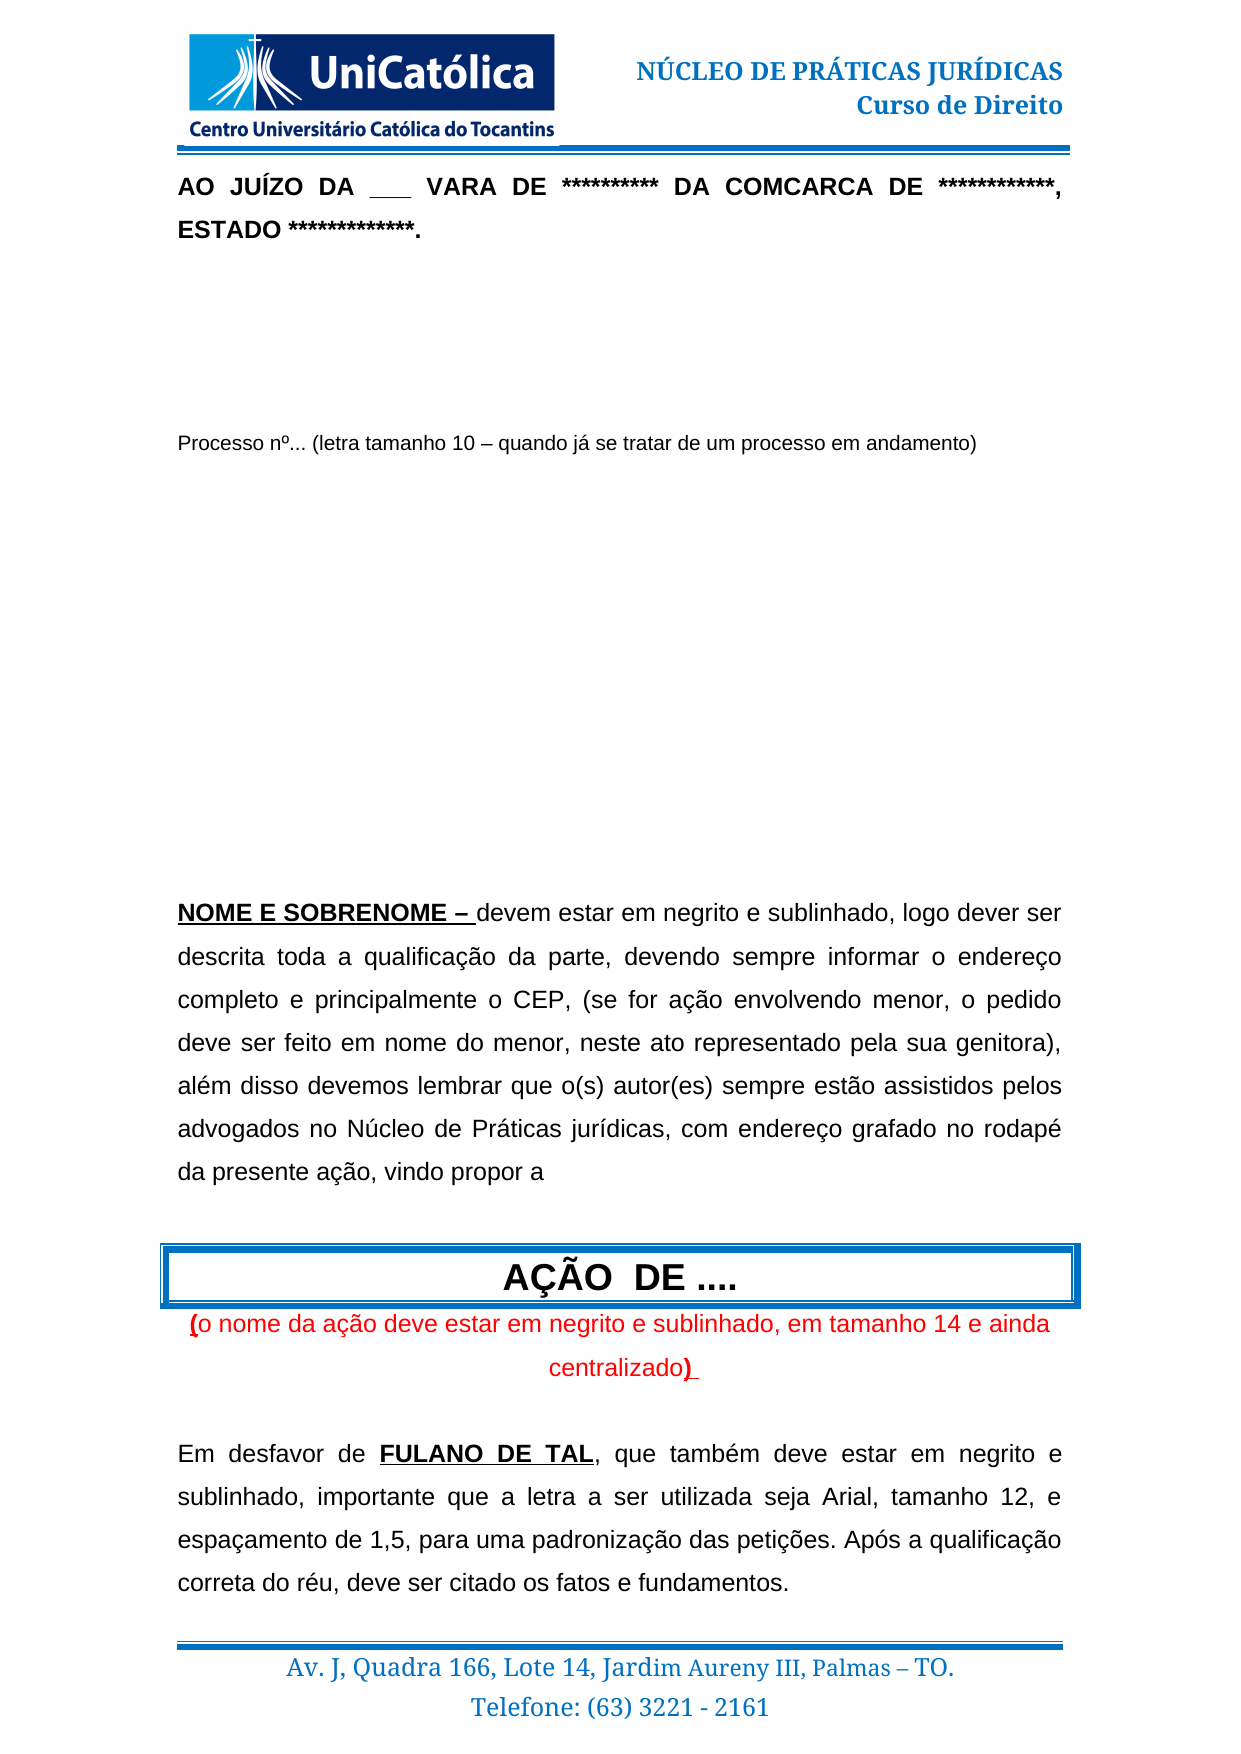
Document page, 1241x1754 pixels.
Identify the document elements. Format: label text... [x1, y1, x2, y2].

picture [184, 29, 560, 146]
text AÇÃO DE .... [169, 1253, 1071, 1300]
text Em desfavor de FULANO DE TAL, que também deve estar em negrito e sublinhado, importante que a letra a ser utilizada seja Arial, tamanho 12, e espaçamento de 1,5, para uma padronização das petições. Após a qualificação correta do réu, deve ser citado os fatos e fundamentos. [177, 1439, 1063, 1597]
text AO JUÍZO DA ___ VARA DE ********** DA COMCARCA DE ************, ESTADO *************. [177, 172, 1063, 244]
text Processo nº... (letra tamanho 10 – quando já se tratar de um processo em andamento) [177, 431, 1063, 455]
text (o nome da ação deve estar em negrito e sublinhado, em tamanho 14 e ainda centralizado) [177, 1309, 1063, 1381]
text NOME E SOBRENOME – devem estar em negrito e sublinhado, logo dever ser descrita toda a qualificação da parte, devendo sempre informar o endereço completo e principalmente o CEP, (se for ação envolvendo menor, o pedido deve ser feito em nome do menor, neste ato representado pela sua genitora), além disso devemos lembrar que o(s) autor(es) sempre estão assistidos pelos advogados no Núcleo de Práticas jurídicas, com endereço grafado no rodapé da presente ação, vindo propor a [177, 898, 1063, 1186]
